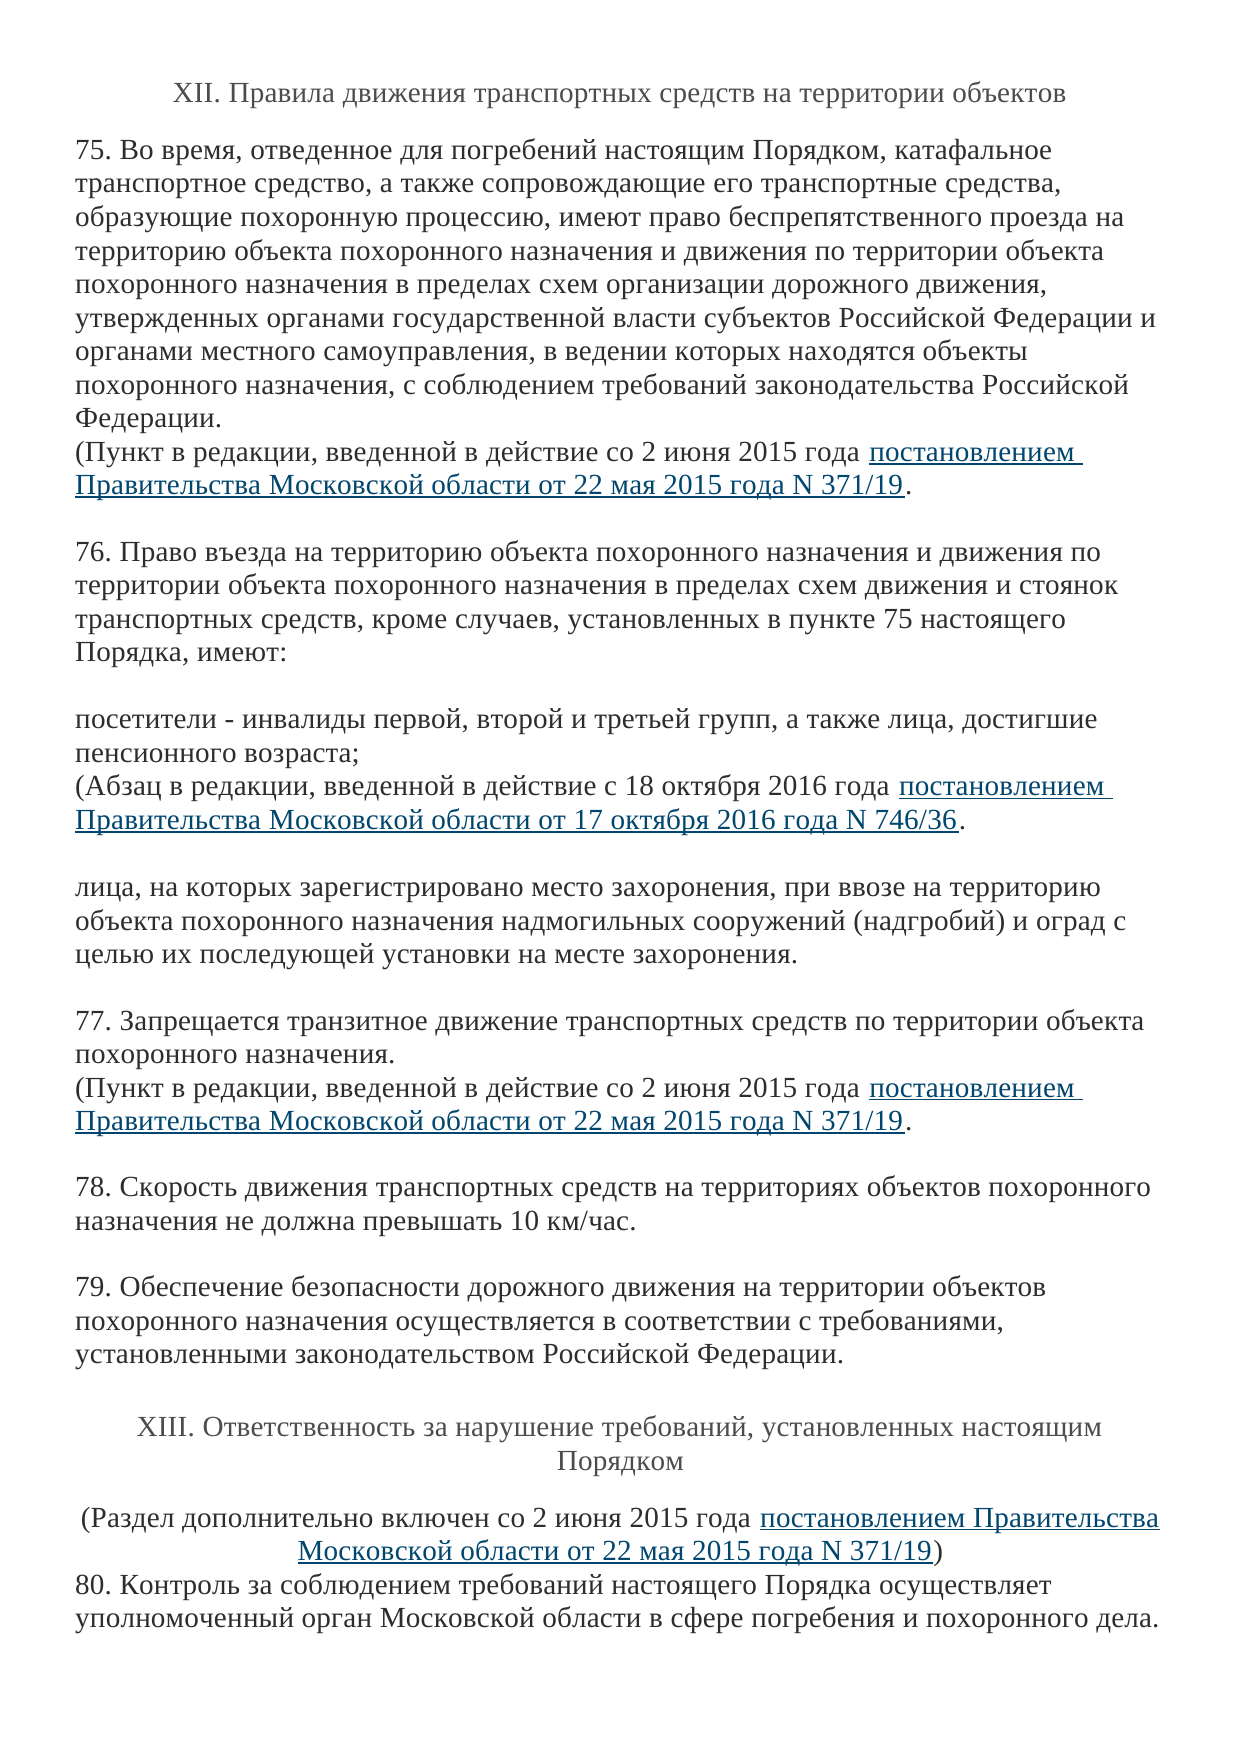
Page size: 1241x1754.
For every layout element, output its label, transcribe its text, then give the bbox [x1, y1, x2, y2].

text XII. Правила движения транспортных средств на территории объектов [75, 75, 1165, 108]
text 76. Право въезда на территорию объекта похоронного назначения и движения по территории объекта похоронного назначения в пределах схем движения и стоянок транспортных средств, кроме случаев, установленных в пункте 75 настоящего Порядка, имеют: посетители - инвалиды первой, второй и третьей групп, а также лица, достигшие пенсионного возраста; (Абзац в редакции, введенной в действие с 18 октября 2016 года постановлением Правительства Московской области от 17 октября 2016 года N 746/36. лица, на которых зарегистрировано место захоронения, при ввозе на территорию объекта похоронного назначения надмогильных сооружений (надгробий) и оград с целью их последующей установки на месте захоронения. [75, 534, 1165, 1003]
text 75. Во время, отведенное для погребений настоящим Порядком, катафальное транспортное средство, а также сопровождающие его транспортные средства, образующие похоронную процессию, имеют право беспрепятственного проезда на территорию объекта похоронного назначения и движения по территории объекта похоронного назначения в пределах схем организации дорожного движения, утвержденных органами государственной власти субъектов Российской Федерации и органами местного самоуправления, в ведении которых находятся объекты похоронного назначения, с соблюдением требований законодательства Российской Федерации. (Пункт в редакции, введенной в действие со 2 июня 2015 года постановлением Правительства Московской области от 22 мая 2015 года N 371/19. [75, 132, 1165, 534]
text 78. Скорость движения транспортных средств на территориях объектов похоронного назначения не должна превышать 10 км/час. [75, 1169, 1165, 1269]
text 77. Запрещается транзитное движение транспортных средств по территории объекта похоронного назначения. (Пункт в редакции, введенной в действие со 2 июня 2015 года постановлением Правительства Московской области от 22 мая 2015 года N 371/19. [75, 1003, 1165, 1169]
text XIII. Ответственность за нарушение требований, установленных настоящим Порядком [75, 1409, 1165, 1476]
text (Раздел дополнительно включен со 2 июня 2015 года постановлением Правительства Московской области от 22 мая 2015 года N 371/19) [75, 1500, 1165, 1567]
text 80. Контроль за соблюдением требований настоящего Порядка осуществляет уполномоченный орган Московской области в сфере погребения и похоронного дела. [75, 1567, 1165, 1667]
text 79. Обеспечение безопасности дорожного движения на территории объектов похоронного назначения осуществляется в соответствии с требованиями, установленными законодательством Российской Федерации. [75, 1269, 1165, 1370]
